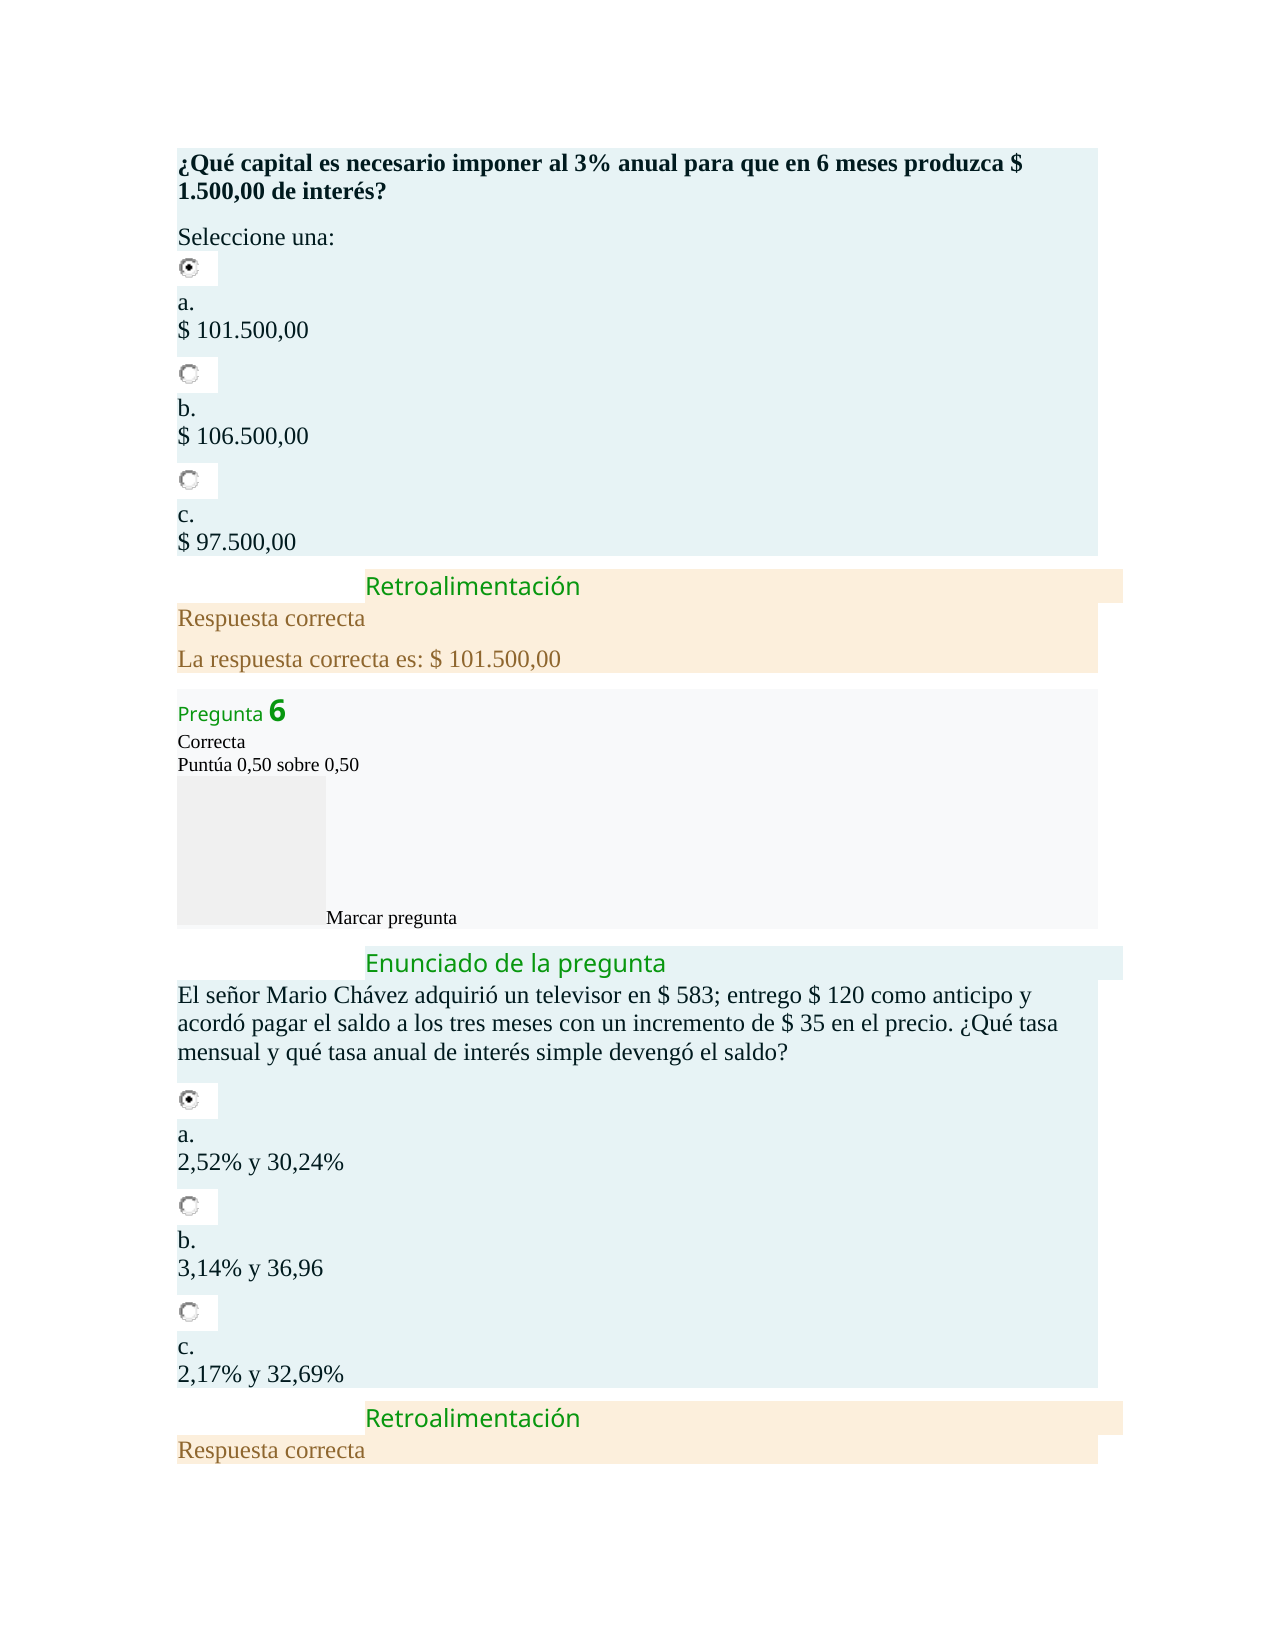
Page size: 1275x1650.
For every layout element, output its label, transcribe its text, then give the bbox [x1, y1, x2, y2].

text a. [177, 287, 1098, 315]
text Retroalimentación [365, 1401, 1123, 1435]
text a. [177, 1119, 1098, 1147]
text Puntúa 0,50 sobre 0,50 [177, 753, 1098, 776]
text La respuesta correcta es: $ 101.500,00 [177, 644, 1098, 673]
text Respuesta correcta [177, 603, 1098, 631]
text b. [177, 1225, 1098, 1253]
text c. [177, 1331, 1098, 1359]
text $ 106.500,00 [177, 421, 1098, 450]
text Seleccione una: [177, 222, 1098, 251]
text Marcar pregunta [177, 776, 1098, 929]
text $ 101.500,00 [177, 315, 1098, 344]
text Correcta [177, 731, 1098, 753]
text ¿Qué capital es necesario imponer al 3% anual para que en 6 meses produzca $ 1.500,00 de interés? [177, 148, 1098, 205]
text Enunciado de la pregunta [365, 946, 1123, 980]
text Retroalimentación [365, 569, 1123, 603]
text c. [177, 499, 1098, 527]
text 2,17% y 32,69% [177, 1359, 1098, 1388]
text 3,14% y 36,96 [177, 1253, 1098, 1282]
text El señor Mario Chávez adquirió un televisor en $ 583; entrego $ 120 como anticipo y acordó pagar el saldo a los tres meses con un incremento de $ 35 en el precio. ¿Qué tasa mensual y qué tasa anual de interés simple devengó el saldo? [177, 980, 1098, 1066]
text $ 97.500,00 [177, 527, 1098, 556]
text Respuesta correcta [177, 1435, 1098, 1464]
text 2,52% y 30,24% [177, 1147, 1098, 1176]
text b. [177, 393, 1098, 421]
text Pregunta 6 [177, 689, 1098, 731]
